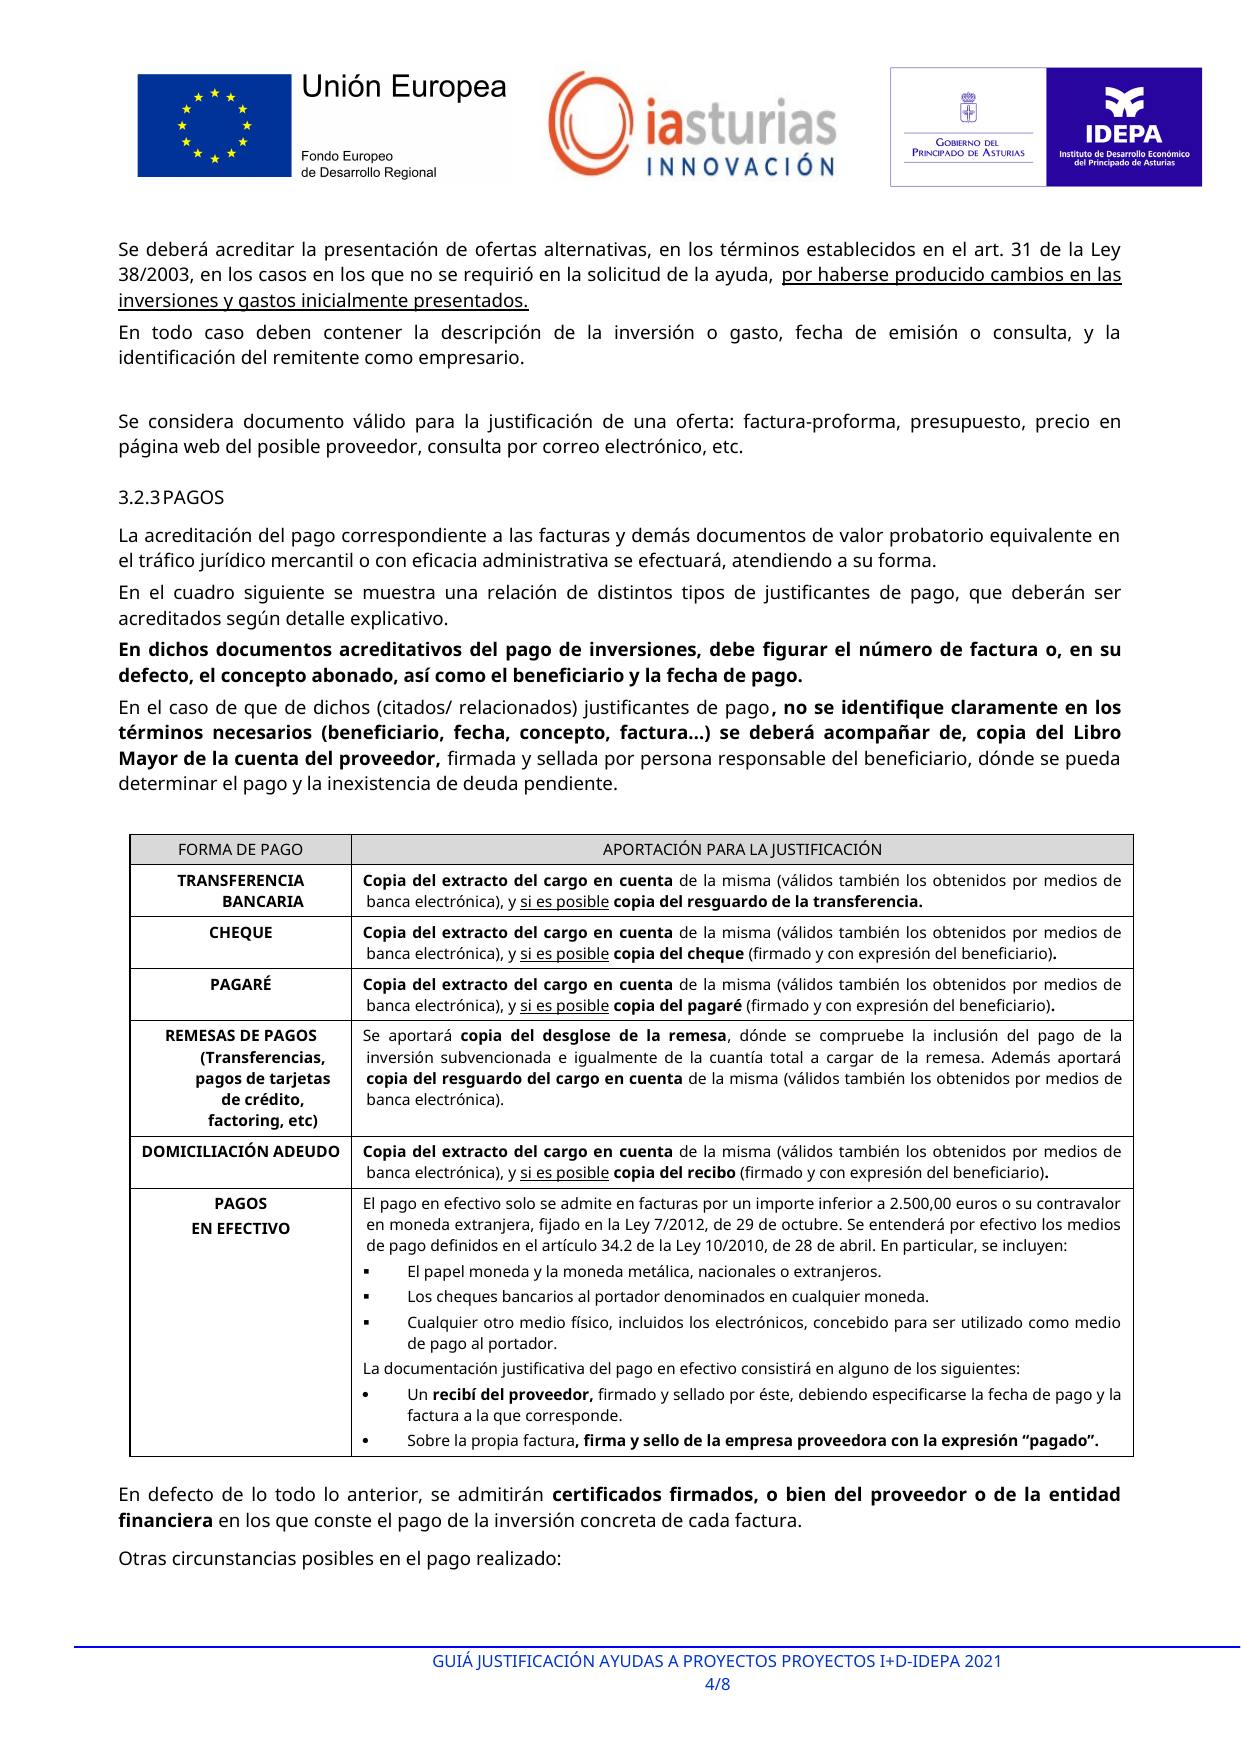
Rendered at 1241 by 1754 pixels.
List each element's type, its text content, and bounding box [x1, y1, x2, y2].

table_cell REMESAS DE PAGOS (Transferencias, pagos de tarjetas de crédito, factoring, etc) [131, 1021, 351, 1136]
text En el caso de que de dichos (citados/ relacionados) justificantes de pago, no se identifique claramente en los términos necesarios (beneficiario, fecha, concepto, factura…) se deberá acompañar de, copia del Libro Mayor de la cuenta del proveedor, firmada y sellada por persona responsable del beneficiario, dónde se pueda determinar el pago y la inexistencia de deuda pendiente. [118, 694, 1122, 796]
text En todo caso deben contener la descripción de la inversión o gasto, fecha de emisión o consulta, y la identificación del remitente como empresario. [118, 319, 1122, 370]
table_cell Copia del extracto del cargo en cuenta de la misma (válidos también los obtenidos por medios de banca electrónica), y si es posible copia del resguardo de la transferencia. [352, 865, 1133, 916]
picture [889, 66, 1203, 187]
table_cell CHEQUE [131, 917, 351, 968]
table_cell Copia del extracto del cargo en cuenta de la misma (válidos también los obtenidos por medios de banca electrónica), y si es posible copia del recibo (firmado y con expresión del beneficiario). [352, 1137, 1133, 1187]
table_cell PAGARÉ [131, 969, 351, 1020]
table_cell El pago en efectivo solo se admite en facturas por un importe inferior a 2.500,00 euros o su contravalor en moneda extranjera, fijado en la Ley 7/2012, de 29 de octubre. Se entenderá por efectivo los medios de pago definidos en el artículo 34.2 de la Ley 10/2010, de 28 de abril. En particular, se incluyen: El papel moneda y la moneda metálica, nacionales o extranjeros. Los cheques bancarios al portador denominados en cualquier moneda. Cualquier otro medio físico, incluidos los electrónicos, concebido para ser utilizado como medio de pago al portador. La documentación justificativa del pago en efectivo consistirá en alguno de los siguientes: Un recibí del proveedor, firmado y sellado por éste, debiendo especificarse la fecha de pago y la factura a la que corresponde. Sobre la propia factura, firma y sello de la empresa proveedora con la expresión “pagado”. [352, 1189, 1133, 1456]
table_cell Copia del extracto del cargo en cuenta de la misma (válidos también los obtenidos por medios de banca electrónica), y si es posible copia del pagaré (firmado y con expresión del beneficiario). [352, 969, 1133, 1020]
table_cell Se aportará copia del desglose de la remesa, dónde se compruebe la inclusión del pago de la inversión subvencionada e igualmente de la cuantía total a cargar de la remesa. Además aportará copia del resguardo del cargo en cuenta de la misma (válidos también los obtenidos por medios de banca electrónica). [352, 1021, 1133, 1136]
table_header APORTACIÓN PARA LA JUSTIFICACIÓN [352, 835, 1133, 864]
table_cell PAGOS EN EFECTIVO [131, 1189, 351, 1456]
text En dichos documentos acreditativos del pago de inversiones, debe figurar el número de factura o, en su defecto, el concepto abonado, así como el beneficiario y la fecha de pago. [118, 637, 1122, 688]
table_cell DOMICILIACIÓN ADEUDO [131, 1137, 351, 1187]
text En defecto de lo todo lo anterior, se admitirán certificados firmados, o bien del proveedor o de la entidad financiera en los que conste el pago de la inversión concreta de cada factura. [118, 1482, 1122, 1533]
text La acreditación del pago correspondiente a las facturas y demás documentos de valor probatorio equivalente en el tráfico jurídico mercantil o con eficacia administrativa se efectuará, atendiendo a su forma. [118, 522, 1122, 573]
text En el cuadro siguiente se muestra una relación de distintos tipos de justificantes de pago, que deberán ser acreditados según detalle explicativo. [118, 579, 1122, 631]
table_header FORMA DE PAGO [131, 835, 351, 864]
list PAGOS [118, 484, 1122, 510]
picture [539, 61, 843, 198]
text Otras circunstancias posibles en el pago realizado: [118, 1545, 1122, 1571]
table_cell Copia del extracto del cargo en cuenta de la misma (válidos también los obtenidos por medios de banca electrónica), y si es posible copia del cheque (firmado y con expresión del beneficiario). [352, 917, 1133, 968]
text Se considera documento válido para la justificación de una oferta: factura-proforma, presupuesto, precio en página web del posible proveedor, consulta por correo electrónico, etc. [118, 408, 1122, 459]
text Se deberá acreditar la presentación de ofertas alternativas, en los términos establecidos en el art. 31 de la Ley 38/2003, en los casos en los que no se requirió en la solicitud de la ayuda, por haberse producido cambios en las inversiones y gastos inicialmente presentados. [118, 236, 1122, 313]
picture [129, 70, 516, 183]
table_cell TRANSFERENCIA BANCARIA [131, 865, 351, 916]
